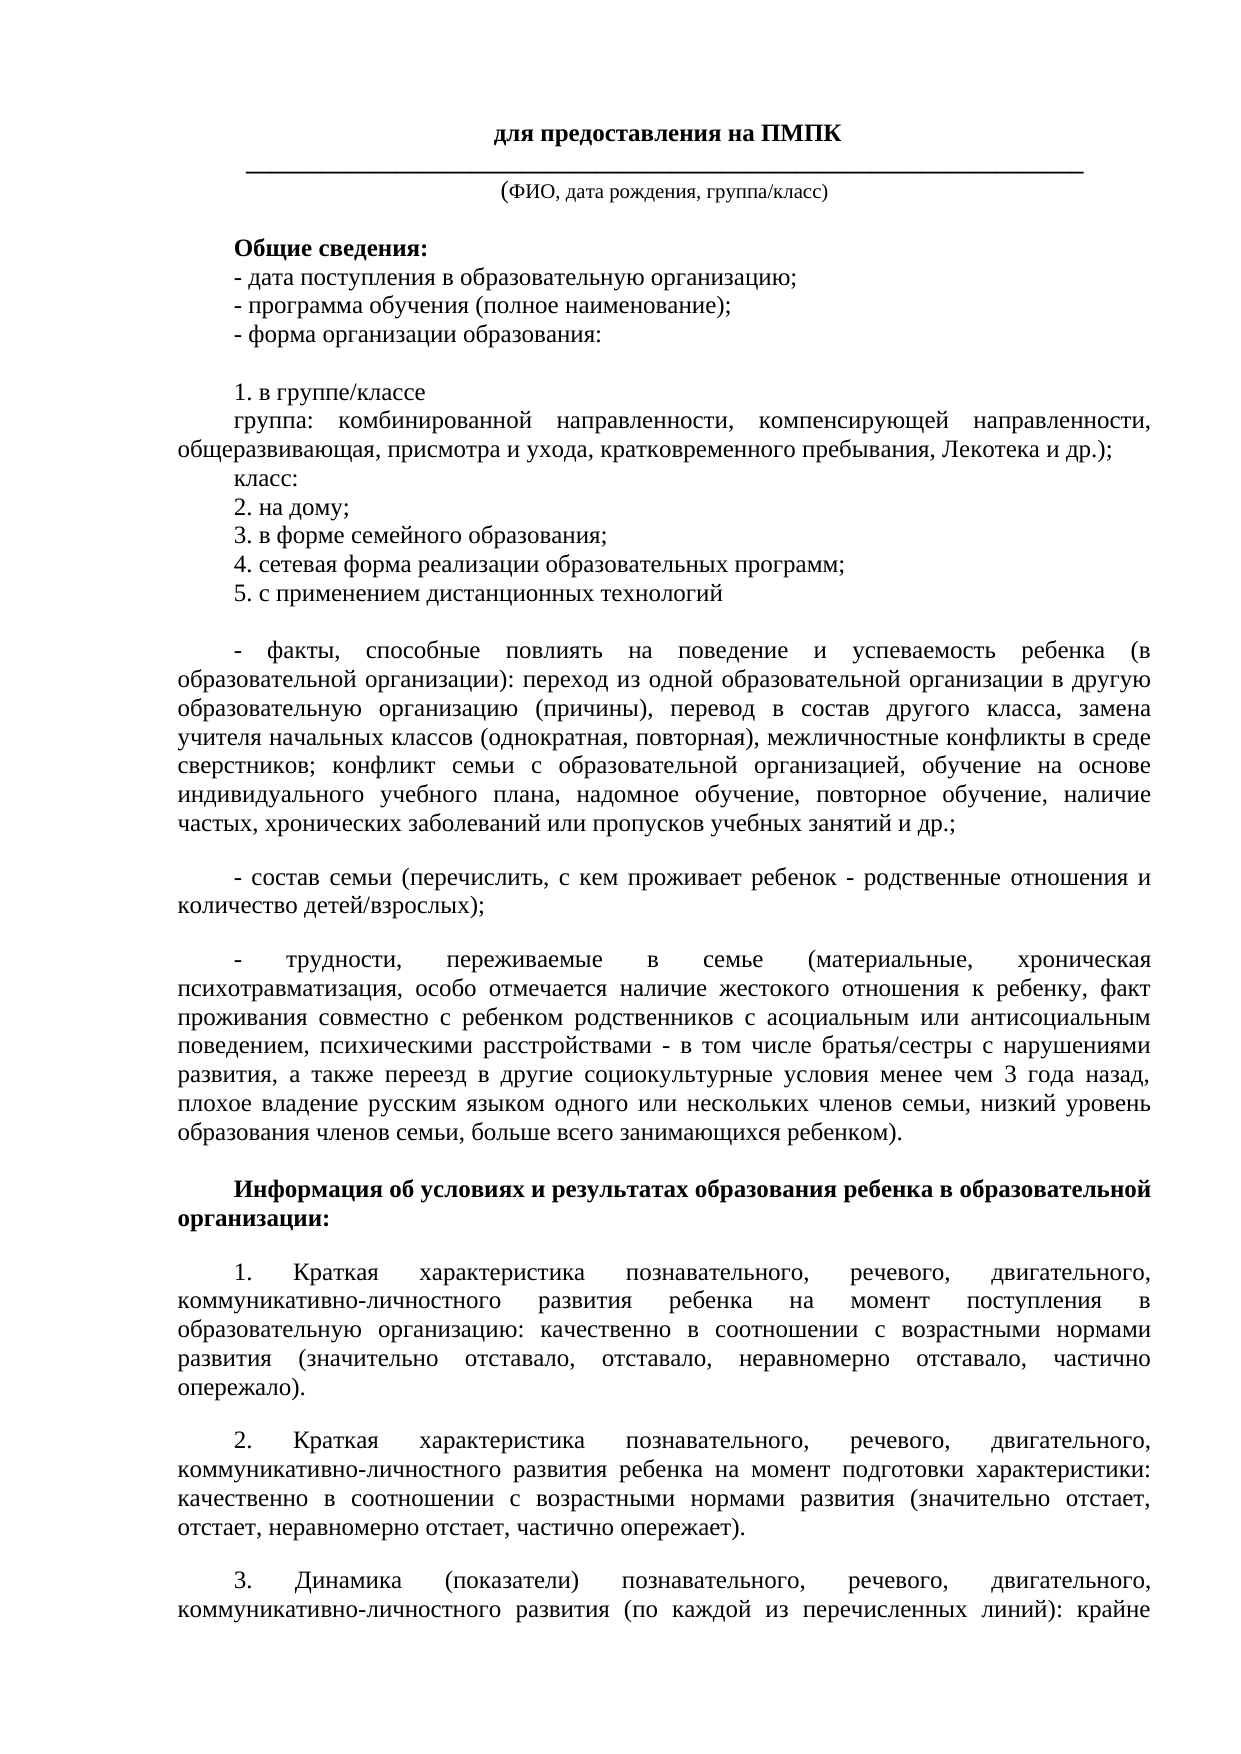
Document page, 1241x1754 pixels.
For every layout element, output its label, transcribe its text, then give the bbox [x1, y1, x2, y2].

text ___________________________________________________________________ [177, 147, 1152, 176]
text 2. на дому; [177, 492, 1152, 521]
text - факты, способные повлиять на поведение и успеваемость ребенка (в образовательной организации): переход из одной образовательной организации в другую образовательную организацию (причины), перевод в состав другого класса, замена учителя начальных классов (однократная, повторная), межличностные конфликты в среде сверстников; конфликт семьи с образовательной организацией, обучение на основе индивидуального учебного плана, надомное обучение, повторное обучение, наличие частых, хронических заболеваний или пропусков учебных занятий и др.; [177, 636, 1152, 837]
text - трудности, переживаемые в семье (материальные, хроническая психотравматизация, особо отмечается наличие жестокого отношения к ребенку, факт проживания совместно с ребенком родственников с асоциальным или антисоциальным поведением, психическими расстройствами - в том числе братья/сестры с нарушениями развития, а также переезд в другие социокультурные условия менее чем 3 года назад, плохое владение русским языком одного или нескольких членов семьи, низкий уровень образования членов семьи, больше всего занимающихся ребенком). [177, 944, 1152, 1146]
text - дата поступления в образовательную организацию; [177, 262, 1152, 291]
text класс: [177, 463, 1152, 492]
text для предоставления на ПМПК [177, 118, 1152, 147]
text 5. с применением дистанционных технологий [177, 578, 1152, 607]
text 4. сетевая форма реализации образовательных программ; [177, 549, 1152, 578]
text 1. Краткая характеристика познавательного, речевого, двигательного, коммуникативно-личностного развития ребенка на момент поступления в образовательную организацию: качественно в соотношении с возрастными нормами развития (значительно отставало, отставало, неравномерно отставало, частично опережало). [177, 1257, 1152, 1401]
text Общие сведения: [177, 233, 1152, 262]
text 3. в форме семейного образования; [177, 521, 1152, 549]
text 2. Краткая характеристика познавательного, речевого, двигательного, коммуникативно-личностного развития ребенка на момент подготовки характеристики: качественно в соотношении с возрастными нормами развития (значительно отстает, отстает, неравномерно отстает, частично опережает). [177, 1426, 1152, 1541]
text - форма организации образования: [177, 319, 1152, 348]
text - состав семьи (перечислить, с кем проживает ребенок - родственные отношения и количество детей/взрослых); [177, 862, 1152, 919]
text - программа обучения (полное наименование); [177, 291, 1152, 319]
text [177, 1566, 1152, 1623]
text Информация об условиях и результатах образования ребенка в образовательной организации: [177, 1174, 1152, 1232]
text группа: комбинированной направленности, компенсирующей направленности, общеразвивающая, присмотра и ухода, кратковременного пребывания, Лекотека и др.); [177, 406, 1152, 463]
text 1. в группе/классе [177, 377, 1152, 406]
text (ФИО, дата рождения, группа/класс) [177, 176, 1152, 204]
